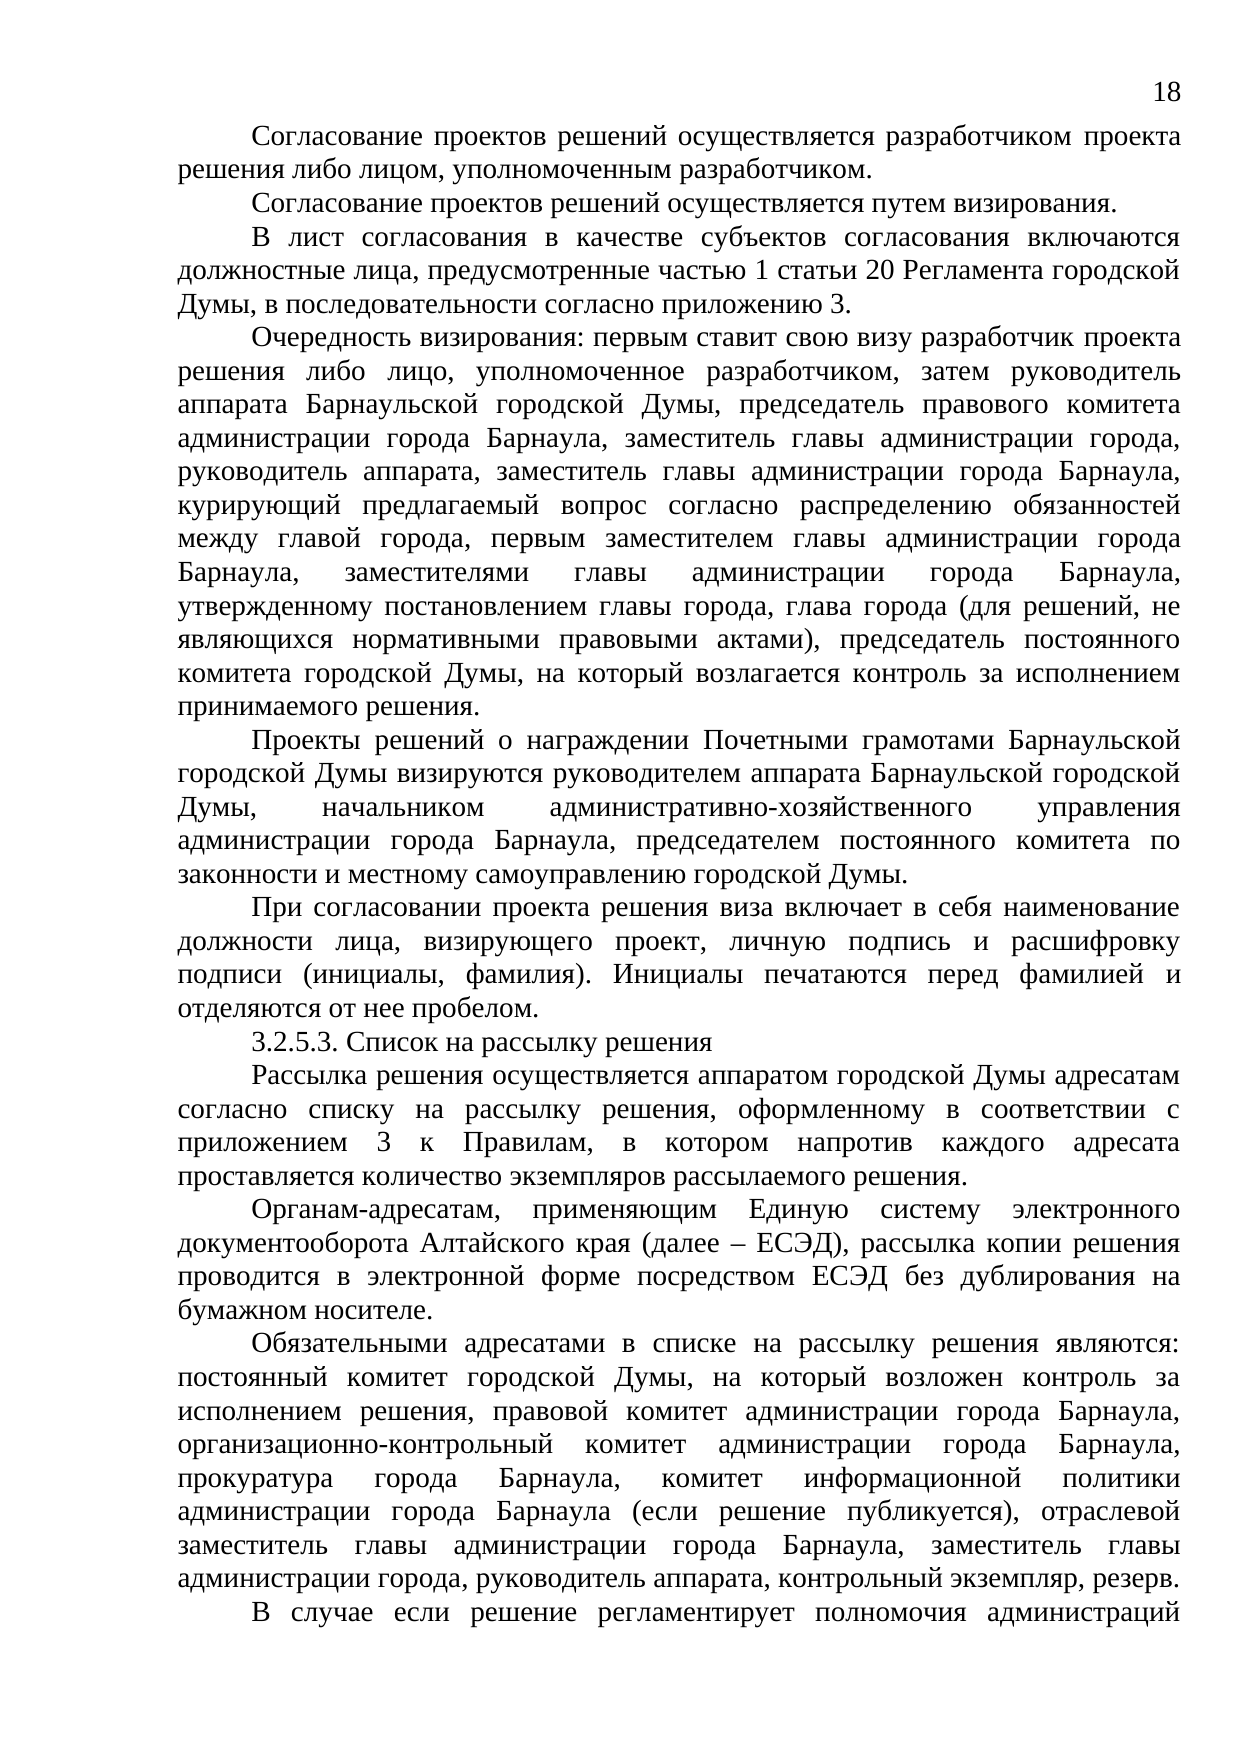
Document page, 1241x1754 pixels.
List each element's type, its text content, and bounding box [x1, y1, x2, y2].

title 3.2.5.3. Список на рассылку решения [177, 1024, 1181, 1057]
title В лист согласования в качестве субъектов согласования включаются должностные лица, предусмотренные частью 1 статьи 20 Регламента городской Думы, в последовательности согласно приложению 3. [177, 219, 1181, 319]
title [177, 1594, 1181, 1627]
title Проекты решений о награждении Почетными грамотами Барнаульской городской Думы визируются руководителем аппарата Барнаульской городской Думы, начальником административно-хозяйственного управления администрации города Барнаула, председателем постоянного комитета по законности и местному самоуправлению городской Думы. [177, 722, 1181, 889]
title При согласовании проекта решения виза включает в себя наименование должности лица, визирующего проект, личную подпись и расшифровку подписи (инициалы, фамилия). Инициалы печатаются перед фамилией и отделяются от нее пробелом. [177, 889, 1181, 1024]
title Согласование проектов решений осуществляется путем визирования. [177, 185, 1181, 219]
text Органам-адресатам, применяющим Единую систему электронного документооборота Алтайского края (далее – ЕСЭД), рассылка копии решения проводится в электронной форме посредством ЕСЭД без дублирования на бумажном носителе. [177, 1191, 1181, 1326]
title Очередность визирования: первым ставит свою визу разработчик проекта решения либо лицо, уполномоченное разработчиком, затем руководитель аппарата Барнаульской городской Думы, председатель правового комитета администрации города Барнаула, заместитель главы администрации города, руководитель аппарата, заместитель главы администрации города Барнаула, курирующий предлагаемый вопрос согласно распределению обязанностей между главой города, первым заместителем главы администрации города Барнаула, заместителями главы администрации города Барнаула, утвержденному постановлением главы города, глава города (для решений, не являющихся нормативными правовыми актами), председатель постоянного комитета городской Думы, на который возлагается контроль за исполнением принимаемого решения. [177, 319, 1181, 722]
title Согласование проектов решений осуществляется разработчиком проекта решения либо лицом, уполномоченным разработчиком. [177, 118, 1181, 185]
title Обязательными адресатами в списке на рассылку решения являются: постоянный комитет городской Думы, на который возложен контроль за исполнением решения, правовой комитет администрации города Барнаула, организационно-контрольный комитет администрации города Барнаула, прокуратура города Барнаула, комитет информационной политики администрации города Барнаула (если решение публикуется), отраслевой заместитель главы администрации города Барнаула, заместитель главы администрации города, руководитель аппарата, контрольный экземпляр, резерв. [177, 1326, 1181, 1594]
title Рассылка решения осуществляется аппаратом городской Думы адресатам согласно списку на рассылку решения, оформленному в соответствии с приложением 3 к Правилам, в котором напротив каждого адресата проставляется количество экземпляров рассылаемого решения. [177, 1057, 1181, 1191]
